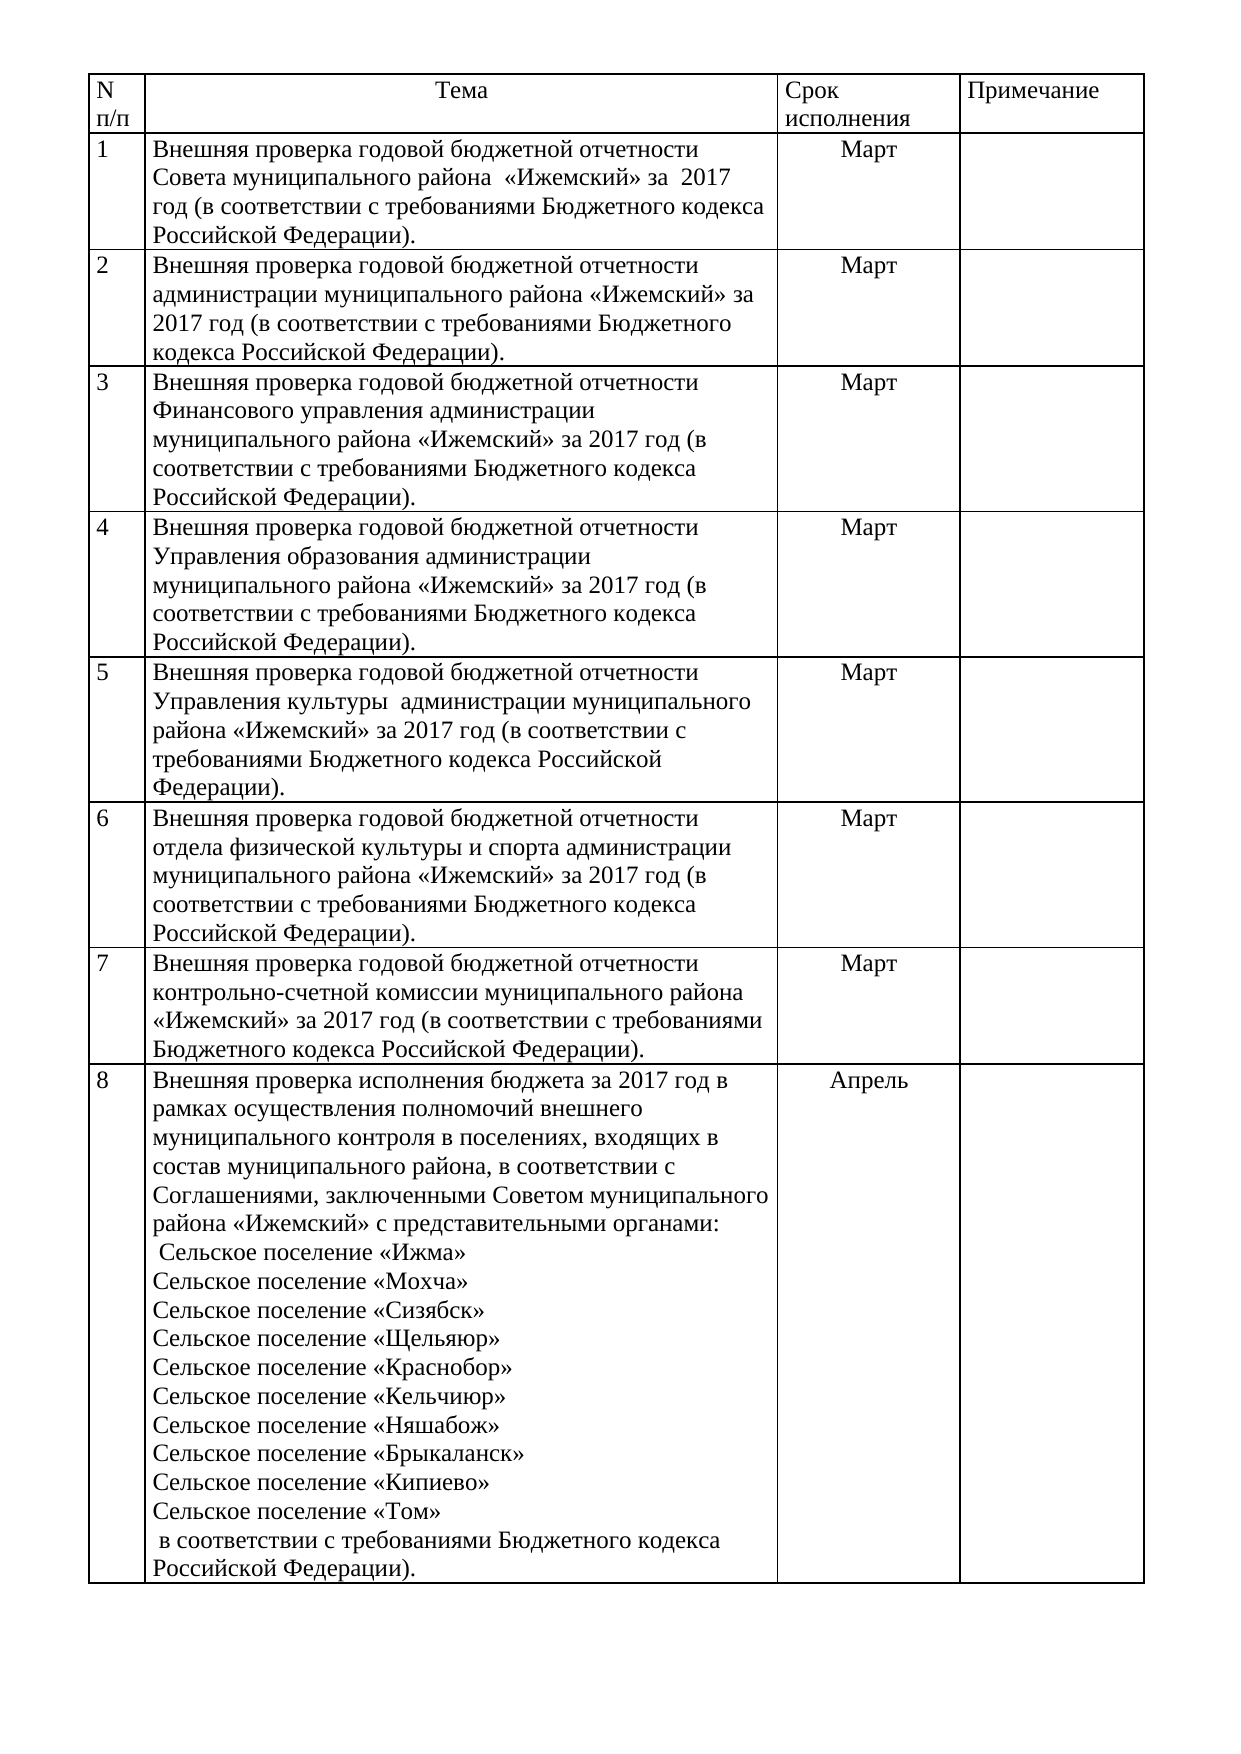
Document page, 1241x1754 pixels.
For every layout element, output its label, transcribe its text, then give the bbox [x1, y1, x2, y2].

table_cell Март [778, 367, 959, 511]
table_cell Внешняя проверка годовой бюджетной отчетности Управления образования администрации муниципального района «Ижемский» за 2017 год (в соответствии с требованиями Бюджетного кодекса Российской Федерации). [146, 512, 777, 656]
table_cell [961, 134, 1143, 249]
table_cell 6 [90, 803, 144, 947]
table_cell 8 [90, 1065, 144, 1582]
table_cell [961, 658, 1143, 801]
table_header Примечание [961, 75, 1143, 132]
table_cell Март [778, 512, 959, 656]
table_cell Внешняя проверка годовой бюджетной отчетности контрольно-счетной комиссии муниципального района «Ижемский» за 2017 год (в соответствии с требованиями Бюджетного кодекса Российской Федерации). [146, 948, 777, 1063]
table_cell Внешняя проверка годовой бюджетной отчетности Финансового управления администрации муниципального района «Ижемский» за 2017 год (в соответствии с требованиями Бюджетного кодекса Российской Федерации). [146, 367, 777, 511]
table_cell 7 [90, 948, 144, 1063]
table_cell Внешняя проверка годовой бюджетной отчетности Совета муниципального района «Ижемский» за 2017 год (в соответствии с требованиями Бюджетного кодекса Российской Федерации). [146, 134, 777, 249]
table_cell 1 [90, 134, 144, 249]
table_cell Внешняя проверка годовой бюджетной отчетности Управления культуры администрации муниципального района «Ижемский» за 2017 год (в соответствии с требованиями Бюджетного кодекса Российской Федерации). [146, 658, 777, 801]
table_cell [961, 948, 1143, 1063]
table_cell [961, 367, 1143, 511]
table_cell [961, 803, 1143, 947]
table_cell 2 [90, 250, 144, 365]
table_header Тема [146, 75, 777, 132]
table_cell 5 [90, 658, 144, 801]
table_cell Внешняя проверка исполнения бюджета за 2017 год в рамках осуществления полномочий внешнего муниципального контроля в поселениях, входящих в состав муниципального района, в соответствии с Соглашениями, заключенными Советом муниципального района «Ижемский» с представительными органами: Сельское поселение «Ижма» Сельское поселение «Мохча» Сельское поселение «Сизябск» Сельское поселение «Щельяюр» Сельское поселение «Краснобор» Сельское поселение «Кельчиюр» Сельское поселение «Няшабож» Сельское поселение «Брыкаланск» Сельское поселение «Кипиево» Сельское поселение «Том» в соответствии с требованиями Бюджетного кодекса Российской Федерации). [146, 1065, 777, 1582]
table_cell Март [778, 134, 959, 249]
table_cell 4 [90, 512, 144, 656]
table_cell [961, 1065, 1143, 1582]
table_cell [961, 512, 1143, 656]
table_cell Март [778, 658, 959, 801]
table_header N п/п [90, 75, 144, 132]
table_cell Март [778, 948, 959, 1063]
table_header Срок исполнения [778, 75, 959, 132]
table_cell Апрель [778, 1065, 959, 1582]
table_cell [961, 250, 1143, 365]
table_cell Внешняя проверка годовой бюджетной отчетности отдела физической культуры и спорта администрации муниципального района «Ижемский» за 2017 год (в соответствии с требованиями Бюджетного кодекса Российской Федерации). [146, 803, 777, 947]
table_cell Март [778, 250, 959, 365]
table_cell Внешняя проверка годовой бюджетной отчетности администрации муниципального района «Ижемский» за 2017 год (в соответствии с требованиями Бюджетного кодекса Российской Федерации). [146, 250, 777, 365]
table_cell 3 [90, 367, 144, 511]
table_cell Март [778, 803, 959, 947]
